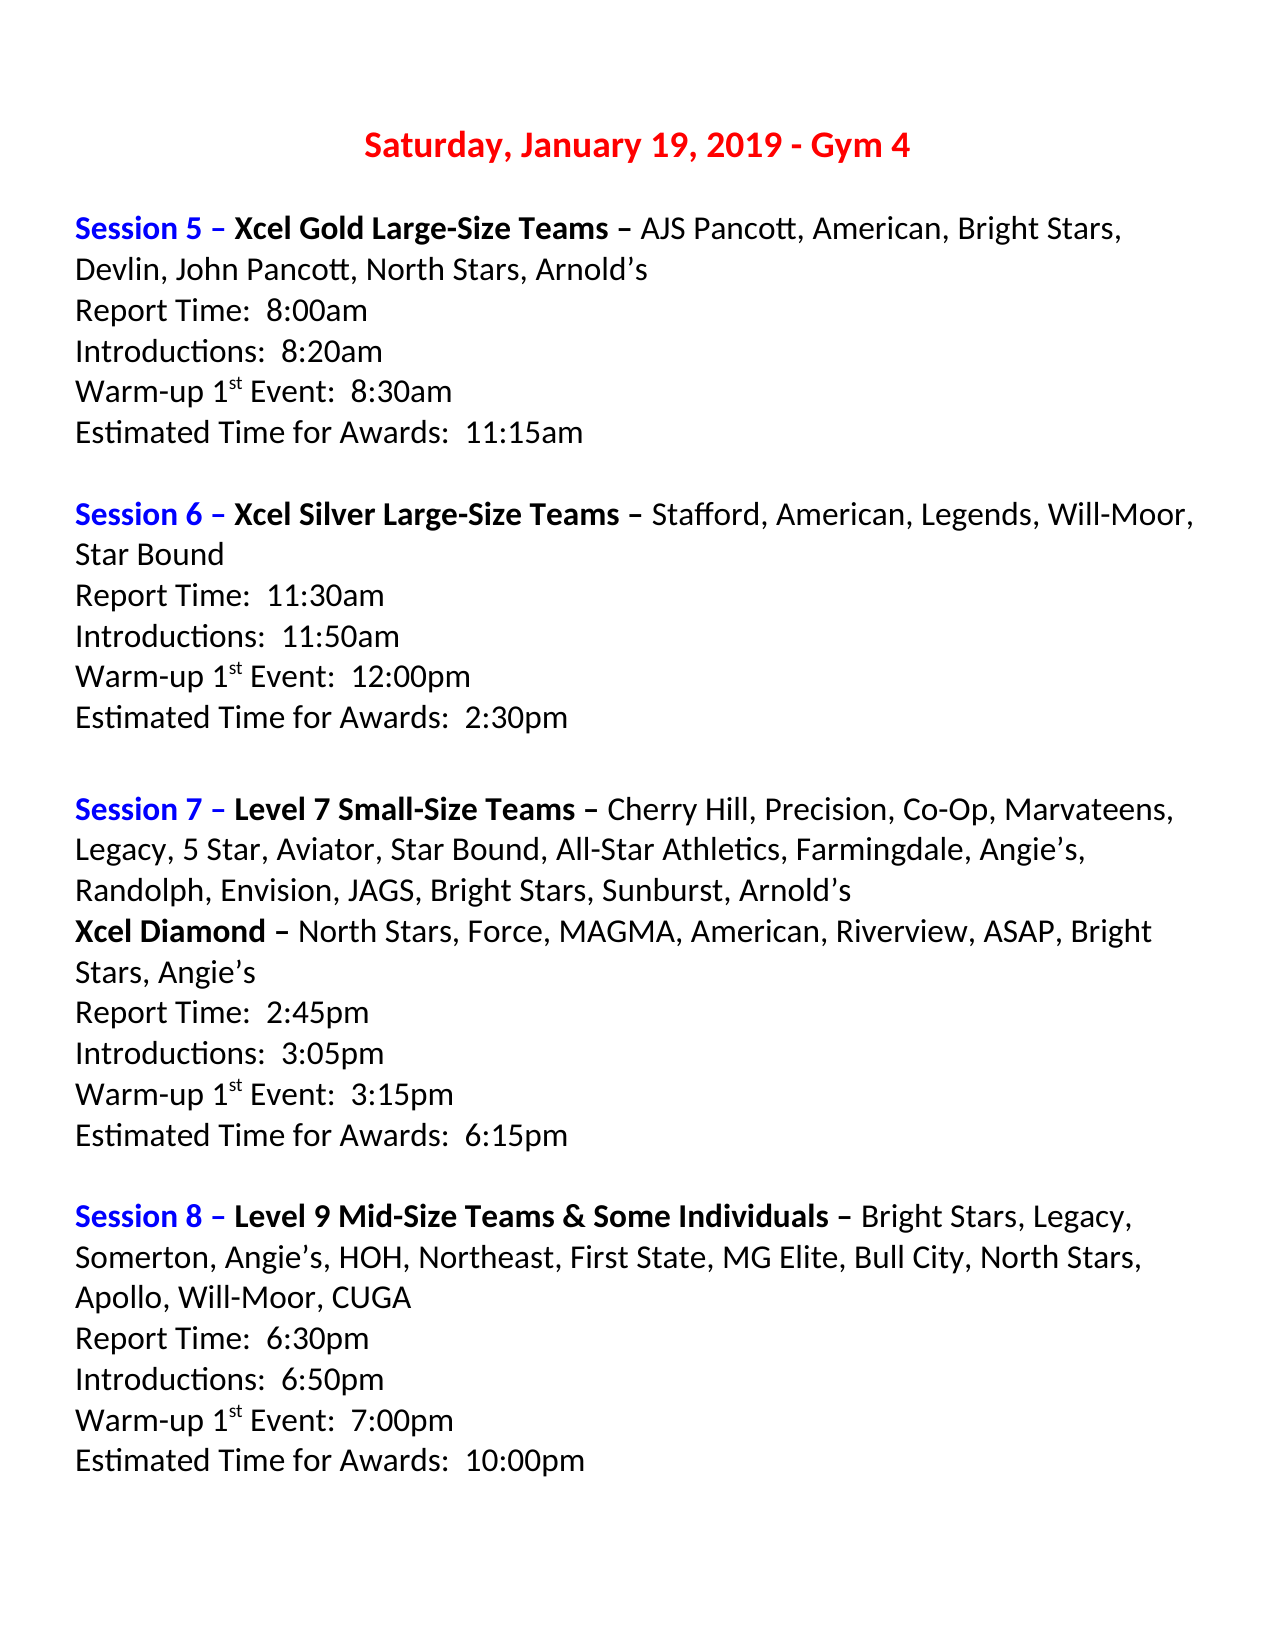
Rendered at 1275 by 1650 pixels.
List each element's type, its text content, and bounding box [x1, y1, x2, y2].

text Saturday, January 19, 2019 - Gym 4 [75, 121, 1200, 167]
text Warm-up 1st Event: 3:15pm [75, 1073, 1200, 1113]
text Warm-up 1st Event: 8:30am [75, 370, 1200, 411]
text Session 6 – Xcel Silver Large-Size Teams – Stafford, American, Legends, Will-Moor, Star Bound [75, 492, 1200, 574]
text Warm-up 1st Event: 12:00pm [75, 655, 1200, 696]
text Warm-up 1st Event: 7:00pm [75, 1399, 1200, 1439]
text Session 5 – Xcel Gold Large-Size Teams – AJS Pancott, American, Bright Stars, Devlin, John Pancott, North Stars, Arnold’s [75, 207, 1200, 289]
text Introductions: 11:50am [75, 615, 1200, 655]
text Session 7 – Level 7 Small-Size Teams – Cherry Hill, Precision, Co-Op, Marvateens, Legacy, 5 Star, Aviator, Star Bound, All-Star Athletics, Farmingdale, Angie’s, Randolph, Envision, JAGS, Bright Stars, Sunburst, Arnold’s [75, 788, 1200, 910]
text Estimated Time for Awards: 2:30pm [75, 696, 1200, 737]
text Introductions: 6:50pm [75, 1358, 1200, 1399]
text Introductions: 8:20am [75, 329, 1200, 370]
text Session 8 – Level 9 Mid-Size Teams & Some Individuals – Bright Stars, Legacy, Somerton, Angie’s, HOH, Northeast, First State, MG Elite, Bull City, North Stars, Apollo, Will-Moor, CUGA [75, 1195, 1200, 1317]
text Report Time: 8:00am [75, 289, 1200, 329]
text Report Time: 6:30pm [75, 1317, 1200, 1358]
text Report Time: 2:45pm [75, 991, 1200, 1032]
text Xcel Diamond – North Stars, Force, MAGMA, American, Riverview, ASAP, Bright Stars, Angie’s [75, 910, 1200, 991]
text Estimated Time for Awards: 11:15am [75, 411, 1200, 452]
text Estimated Time for Awards: 6:15pm [75, 1113, 1200, 1154]
text Introductions: 3:05pm [75, 1032, 1200, 1073]
text Report Time: 11:30am [75, 574, 1200, 615]
text Estimated Time for Awards: 10:00pm [75, 1439, 1200, 1480]
